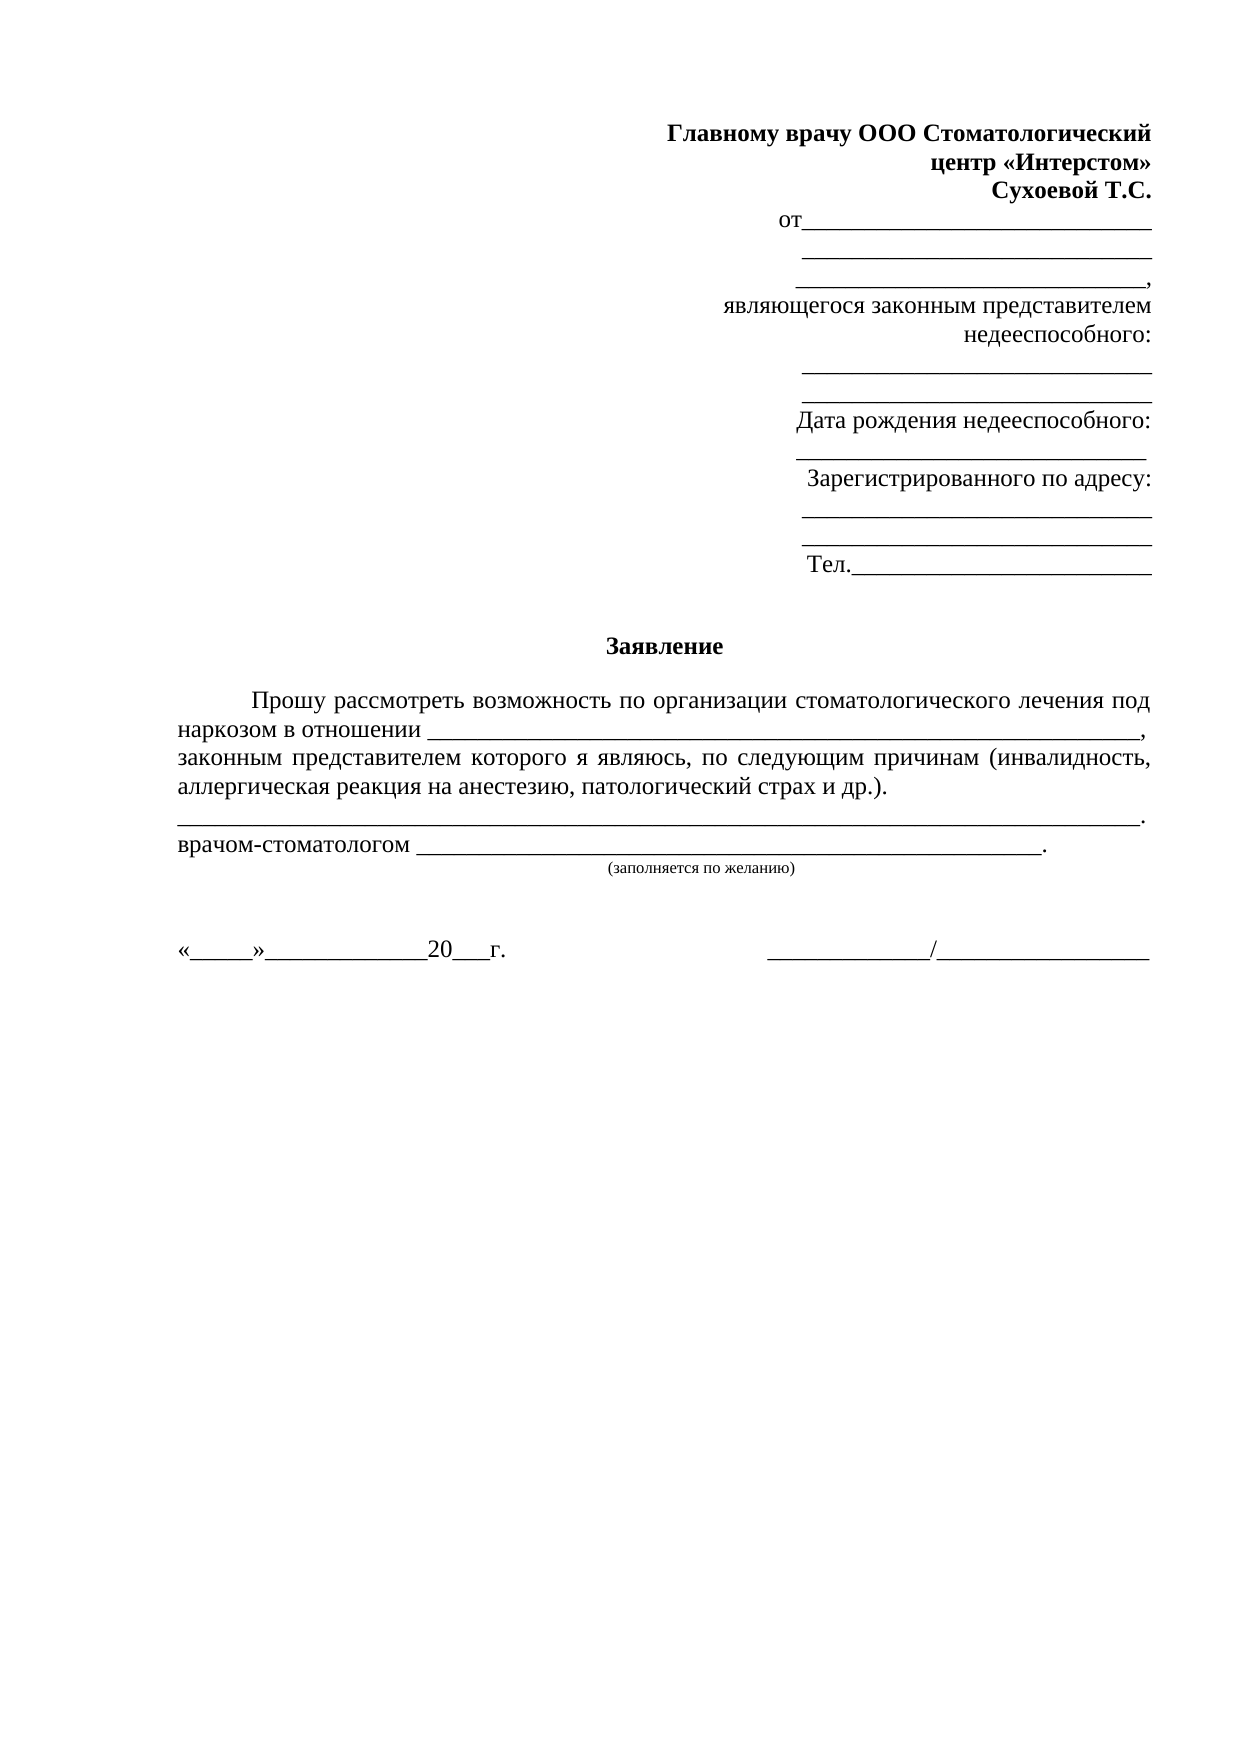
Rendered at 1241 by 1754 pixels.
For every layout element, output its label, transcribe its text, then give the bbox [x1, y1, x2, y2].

text (заполняется по желанию) [177, 857, 1152, 877]
text ____________________________ [177, 434, 1152, 463]
text центр «Интерстом» [177, 147, 1152, 176]
text Сухоевой Т.С. [177, 176, 1152, 204]
text Дата рождения недееспособного: [177, 406, 1152, 434]
text недееспособного: [177, 319, 1152, 348]
list «_____»_____________20___г. _____________/_________________ [177, 934, 1152, 963]
text ____________________________ [177, 492, 1152, 521]
text ____________________________ [177, 377, 1152, 406]
text Зарегистрированного по адресу: [177, 463, 1152, 492]
text ____________________________ [177, 233, 1152, 262]
text ____________________________, [177, 262, 1152, 291]
text ____________________________ [177, 348, 1152, 377]
text врачом-стоматологом __________________________________________________. [177, 829, 1152, 857]
text Тел.________________________ [177, 549, 1152, 578]
text Прошу рассмотреть возможность по организации стоматологического лечения под наркозом в отношении _________________________________________________________, [177, 685, 1152, 742]
text ____________________________ [177, 521, 1152, 549]
text от____________________________ [177, 204, 1152, 233]
text являющегося законным представителем [177, 291, 1152, 319]
text _____________________________________________________________________________. [177, 800, 1152, 829]
text законным представителем которого я являюсь, по следующим причинам (инвалидность, аллергическая реакция на анестезию, патологический страх и др.). [177, 742, 1152, 800]
text Заявление [177, 631, 1152, 660]
text Главному врачу ООО Стоматологический [177, 118, 1152, 147]
